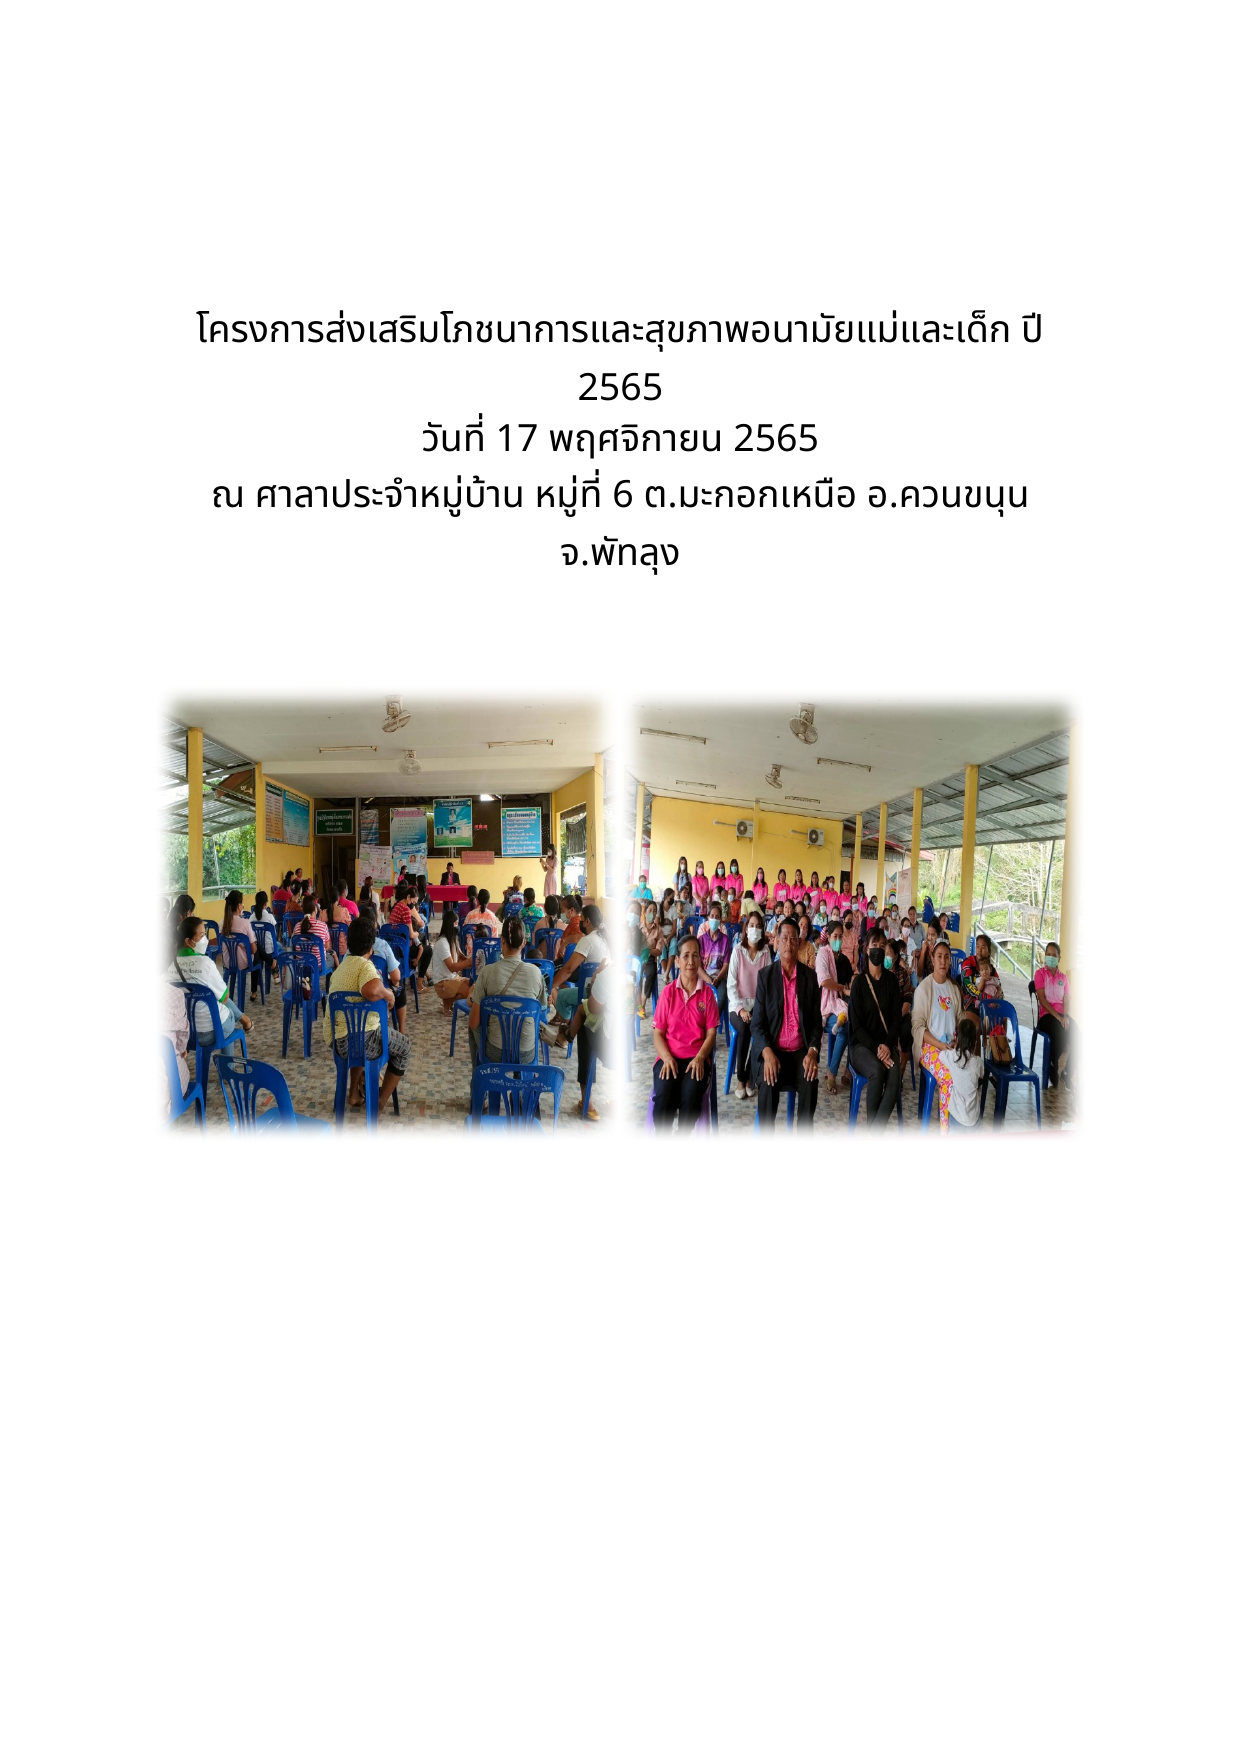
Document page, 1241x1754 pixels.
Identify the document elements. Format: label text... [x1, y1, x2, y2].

text ณ ศาลาประจำหมู่บ้าน หมู่ที่ 6 ต.มะกอกเหนือ อ.ควนขนุน จ.พัทลุง [150, 468, 1090, 582]
picture [184, 713, 590, 1113]
text วันที่ 17 พฤศจิกายน 2565 [150, 411, 1090, 468]
picture [648, 717, 1057, 1113]
text โครงการส่งเสริมโภชนาการและสุขภาพอนามัยแม่และเด็ก ปี 2565 [150, 303, 1090, 411]
